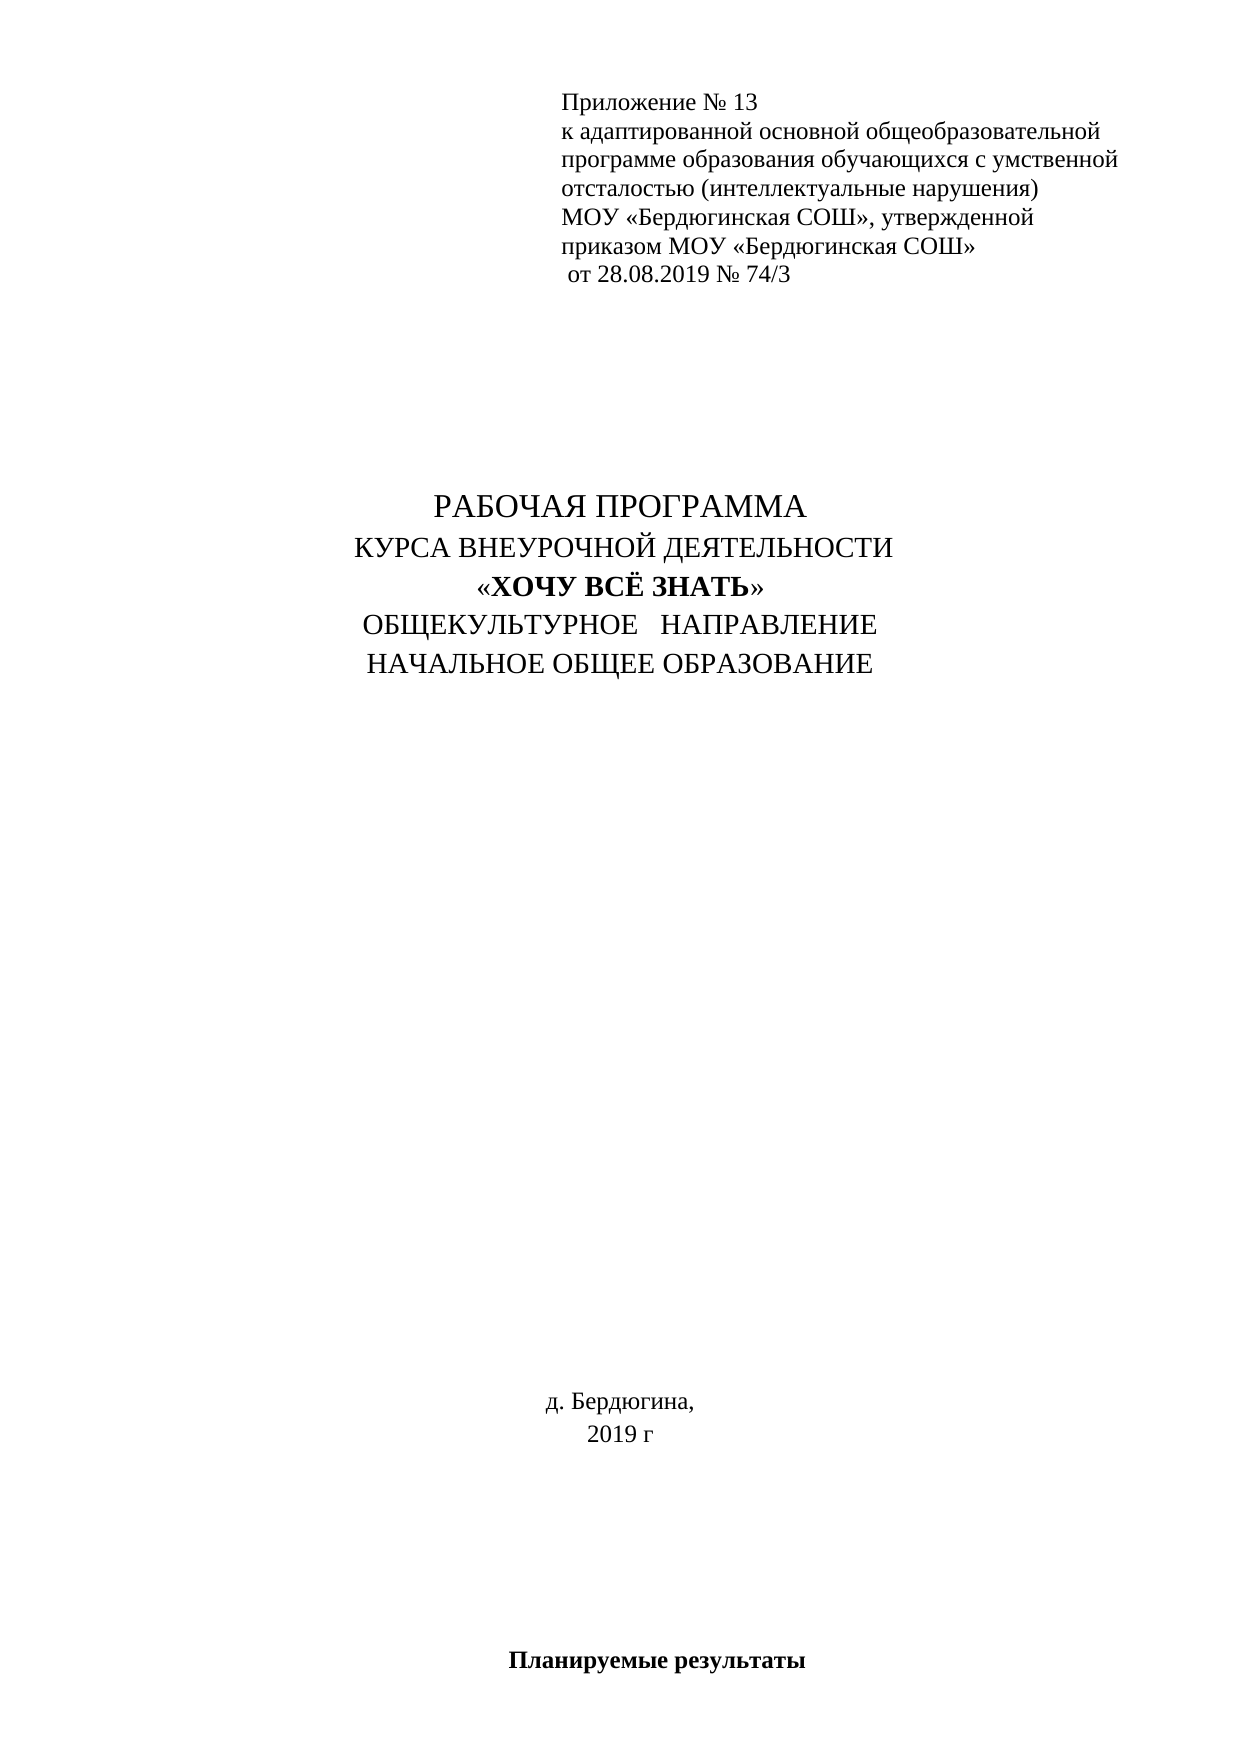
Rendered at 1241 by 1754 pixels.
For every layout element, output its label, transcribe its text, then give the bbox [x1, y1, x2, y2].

text РАБОЧАЯ ПРОГРАММА [118, 486, 1122, 525]
text Планируемые результаты [118, 1646, 1122, 1674]
text д. Бердюгина, [118, 1386, 1122, 1414]
text к адаптированной основной общеобразовательной программе образования обучающихся с умственной отсталостью (интеллектуальные нарушения) [561, 116, 1122, 202]
text НАЧАЛЬНОЕ ОБЩЕЕ ОБРАЗОВАНИЕ [118, 646, 1122, 679]
text Приложение № 13 [561, 87, 1122, 116]
text МОУ «Бердюгинская СОШ», утвержденной приказом МОУ «Бердюгинская СОШ» [561, 202, 1122, 259]
text КУРСА ВНЕУРОЧНОЙ ДЕЯТЕЛЬНОСТИ [118, 530, 1122, 564]
text 2019 г [118, 1419, 1122, 1447]
text ОБЩЕКУЛЬТУРНОЕ НАПРАВЛЕНИЕ [118, 607, 1122, 641]
text «ХОЧУ ВСЁ ЗНАТЬ» [118, 569, 1122, 602]
text от 28.08.2019 № 74/3 [561, 259, 1122, 288]
